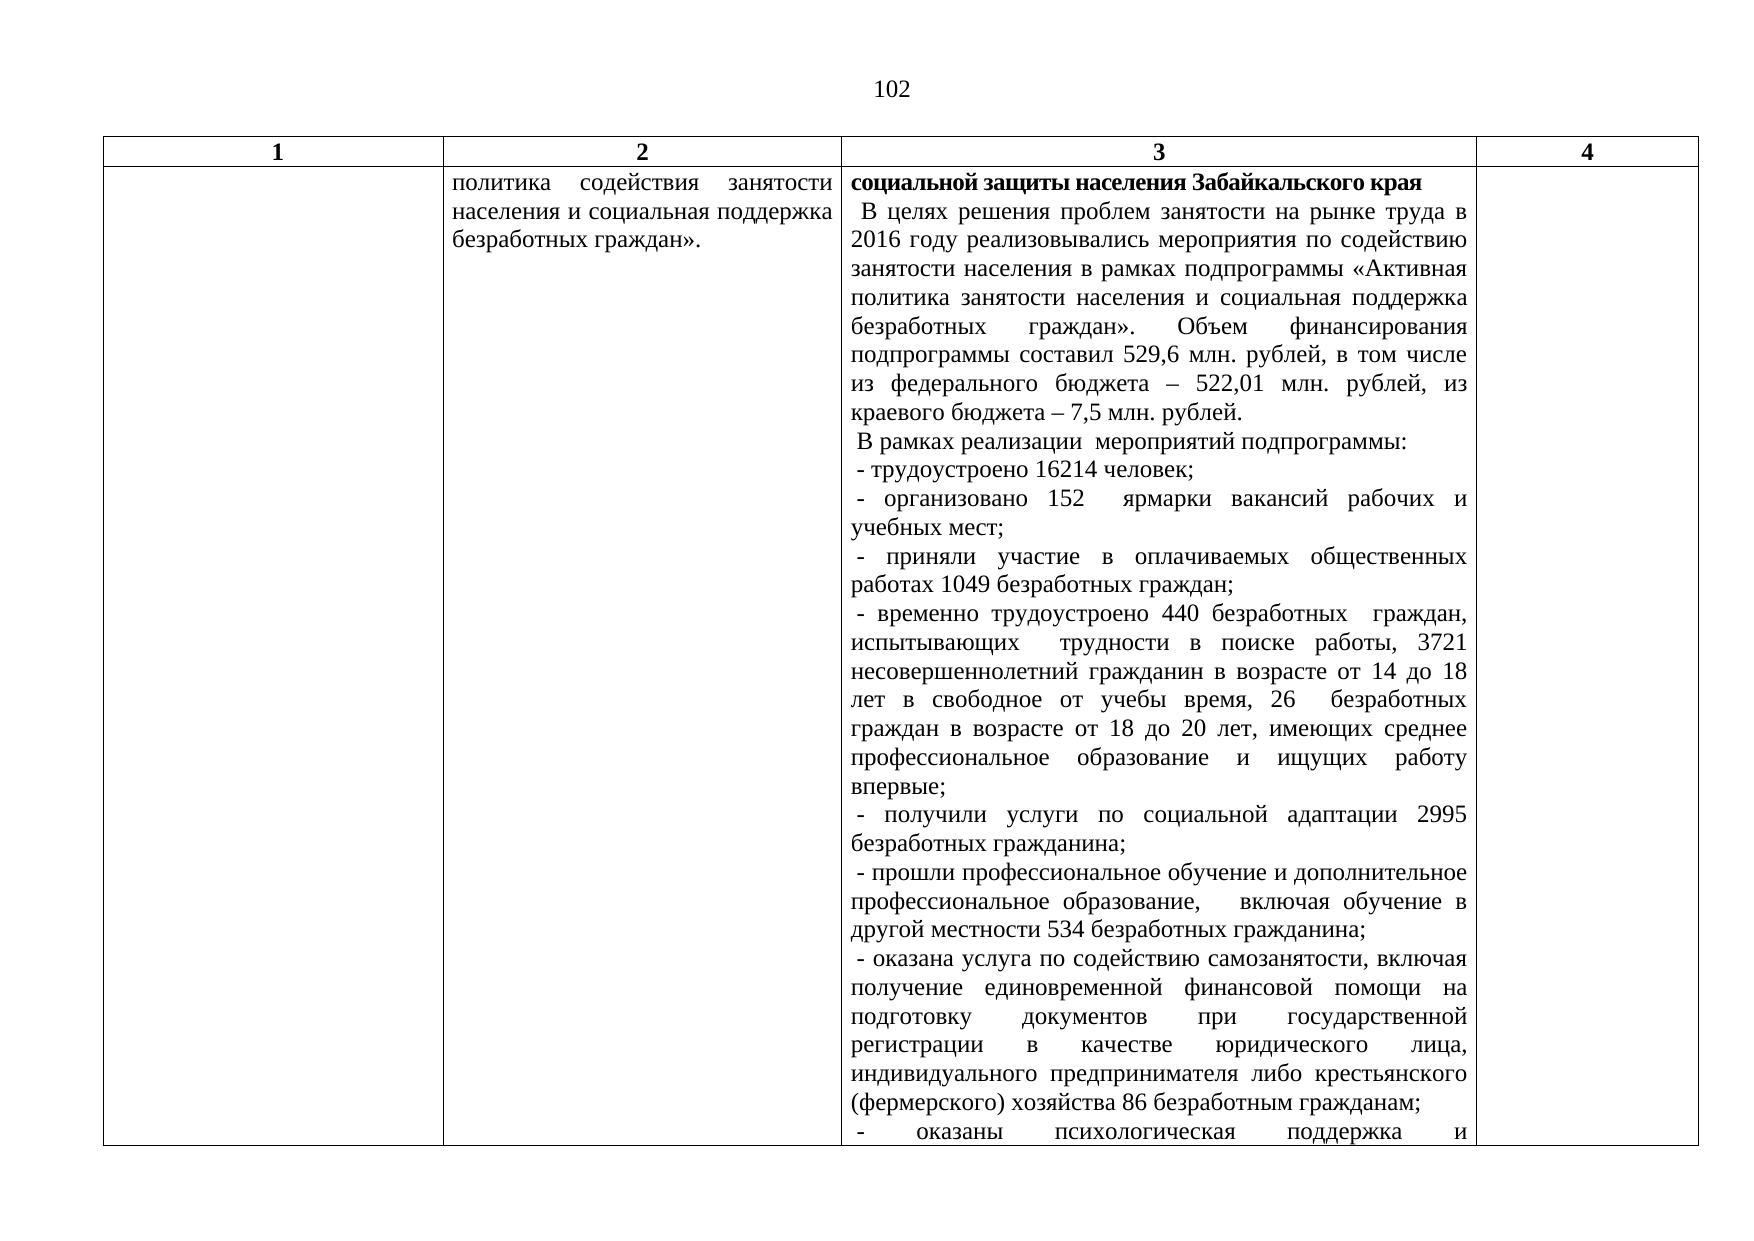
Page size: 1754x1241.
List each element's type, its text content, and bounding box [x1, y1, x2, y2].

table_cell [842, 167, 1476, 1144]
table_header 3 [842, 137, 1476, 166]
table_cell [1477, 167, 1698, 1144]
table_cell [444, 167, 841, 1144]
table_cell [104, 167, 443, 1144]
table_header 2 [444, 137, 841, 166]
table_header 1 [104, 137, 443, 166]
table_header 4 [1477, 137, 1698, 166]
